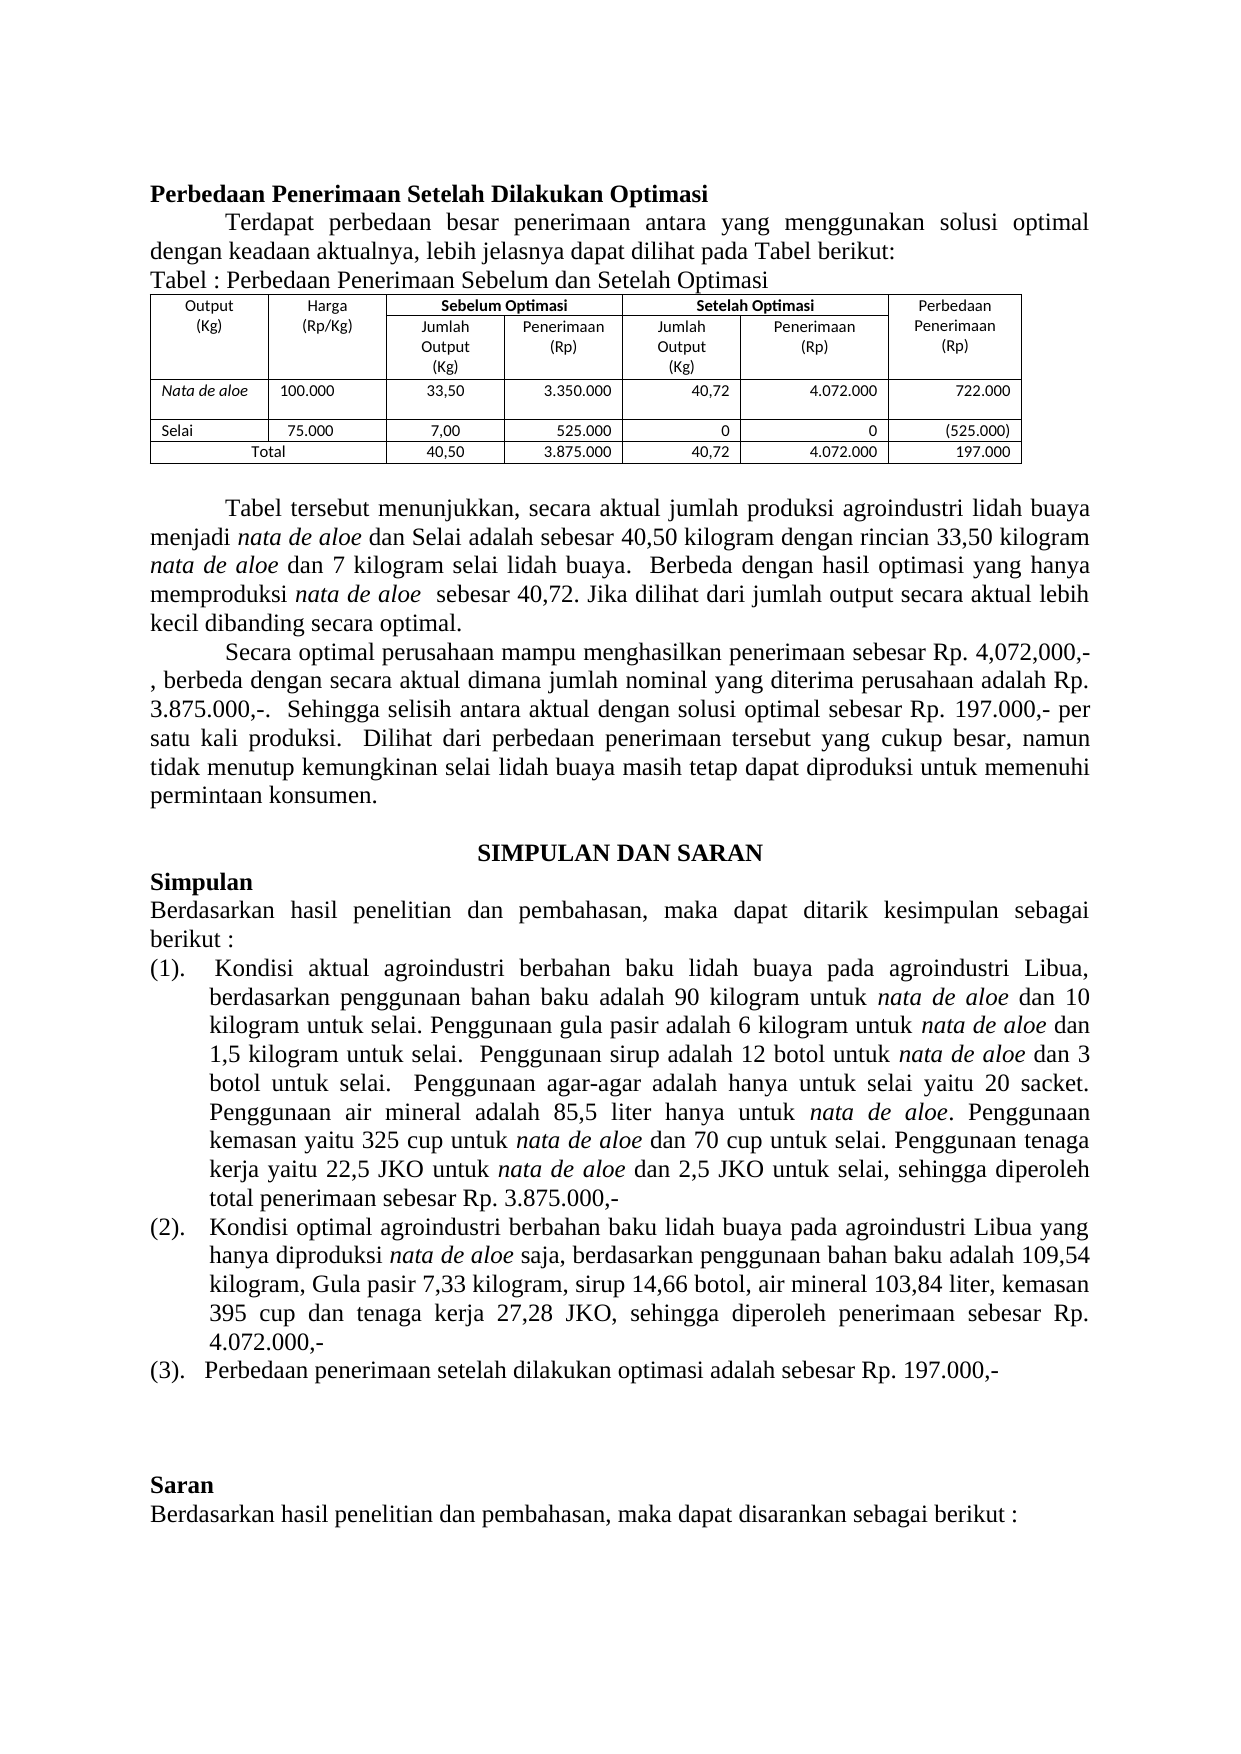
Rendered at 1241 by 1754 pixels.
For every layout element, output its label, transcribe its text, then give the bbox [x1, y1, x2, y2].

table_cell 7,00 [387, 420, 504, 441]
table_cell 197.000 [889, 442, 1021, 463]
text Terdapat perbedaan besar penerimaan antara yang menggunakan solusi optimal dengan keadaan aktualnya, lebih jelasnya dapat dilihat pada Tabel berikut: [150, 207, 1090, 265]
table_cell 40,72 [623, 442, 740, 463]
table_cell Jumlah Output (Kg) [387, 316, 504, 379]
text SIMPULAN DAN SARAN [150, 838, 1090, 867]
text Berdasarkan hasil penelitian dan pembahasan, maka dapat disarankan sebagai berikut : [150, 1499, 1090, 1528]
table_header Harga (Rp/Kg) [269, 295, 386, 379]
table_cell Penerimaan (Rp) [741, 316, 888, 379]
text Secara optimal perusahaan mampu menghasilkan penerimaan sebesar Rp. 4,072,000,- , berbeda dengan secara aktual dimana jumlah nominal yang diterima perusahaan adalah Rp. 3.875.000,-. Sehingga selisih antara aktual dengan solusi optimal sebesar Rp. 197.000,- per satu kali produksi. Dilihat dari perbedaan penerimaan tersebut yang cukup besar, namun tidak menutup kemungkinan selai lidah buaya masih tetap dapat diproduksi untuk memenuhi permintaan konsumen. [150, 637, 1090, 809]
text Simpulan [150, 867, 1090, 895]
table_cell Nata de aloe [151, 380, 268, 419]
table_cell Jumlah Output (Kg) [623, 316, 740, 379]
table_cell 722.000 [889, 380, 1021, 419]
text Berdasarkan hasil penelitian dan pembahasan, maka dapat ditarik kesimpulan sebagai berikut : [150, 895, 1090, 953]
table_cell Total [151, 442, 386, 463]
table_cell 525.000 [505, 420, 622, 441]
table_cell 40,72 [623, 380, 740, 419]
table_cell 75.000 [269, 420, 386, 441]
table_cell 3.875.000 [505, 442, 622, 463]
table_cell 33,50 [387, 380, 504, 419]
table_cell Penerimaan (Rp) [505, 316, 622, 379]
table_cell 0 [623, 420, 740, 441]
table_cell 3.350.000 [505, 380, 622, 419]
table_cell Selai [151, 420, 268, 441]
text Perbedaan Penerimaan Setelah Dilakukan Optimasi [150, 179, 1090, 207]
table_header Perbedaan Penerimaan (Rp) [889, 295, 1021, 379]
table_cell (525.000) [889, 420, 1021, 441]
text (1). Kondisi aktual agroindustri berbahan baku lidah buaya pada agroindustri Libua, berdasarkan penggunaan bahan baku adalah 90 kilogram untuk nata de aloe dan 10 kilogram untuk selai. Penggunaan gula pasir adalah 6 kilogram untuk nata de aloe dan 1,5 kilogram untuk selai. Penggunaan sirup adalah 12 botol untuk nata de aloe dan 3 botol untuk selai. Penggunaan agar-agar adalah hanya untuk selai yaitu 20 sacket. Penggunaan air mineral adalah 85,5 liter hanya untuk nata de aloe. Penggunaan kemasan yaitu 325 cup untuk nata de aloe dan 70 cup untuk selai. Penggunaan tenaga kerja yaitu 22,5 JKO untuk nata de aloe dan 2,5 JKO untuk selai, sehingga diperoleh total penerimaan sebesar Rp. 3.875.000,- [150, 953, 1090, 1212]
table_header Output (Kg) [151, 295, 268, 379]
table_cell 40,50 [387, 442, 504, 463]
text Saran [150, 1470, 1090, 1499]
table_header Sebelum Optimasi [387, 295, 622, 315]
text (2). Kondisi optimal agroindustri berbahan baku lidah buaya pada agroindustri Libua yang hanya diproduksi nata de aloe saja, berdasarkan penggunaan bahan baku adalah 109,54 kilogram, Gula pasir 7,33 kilogram, sirup 14,66 botol, air mineral 103,84 liter, kemasan 395 cup dan tenaga kerja 27,28 JKO, sehingga diperoleh penerimaan sebesar Rp. 4.072.000,- [150, 1212, 1090, 1355]
table_cell 4.072.000 [741, 380, 888, 419]
table_cell 0 [741, 420, 888, 441]
table_header Setelah Optimasi [623, 295, 888, 315]
table_cell 4.072.000 [741, 442, 888, 463]
table_cell 100.000 [269, 380, 386, 419]
text Tabel : Perbedaan Penerimaan Sebelum dan Setelah Optimasi [150, 265, 1090, 294]
text (3). Perbedaan penerimaan setelah dilakukan optimasi adalah sebesar Rp. 197.000,- [150, 1355, 1090, 1384]
text Tabel tersebut menunjukkan, secara aktual jumlah produksi agroindustri lidah buaya menjadi nata de aloe dan Selai adalah sebesar 40,50 kilogram dengan rincian 33,50 kilogram nata de aloe dan 7 kilogram selai lidah buaya. Berbeda dengan hasil optimasi yang hanya memproduksi nata de aloe sebesar 40,72. Jika dilihat dari jumlah output secara aktual lebih kecil dibanding secara optimal. [150, 493, 1090, 637]
